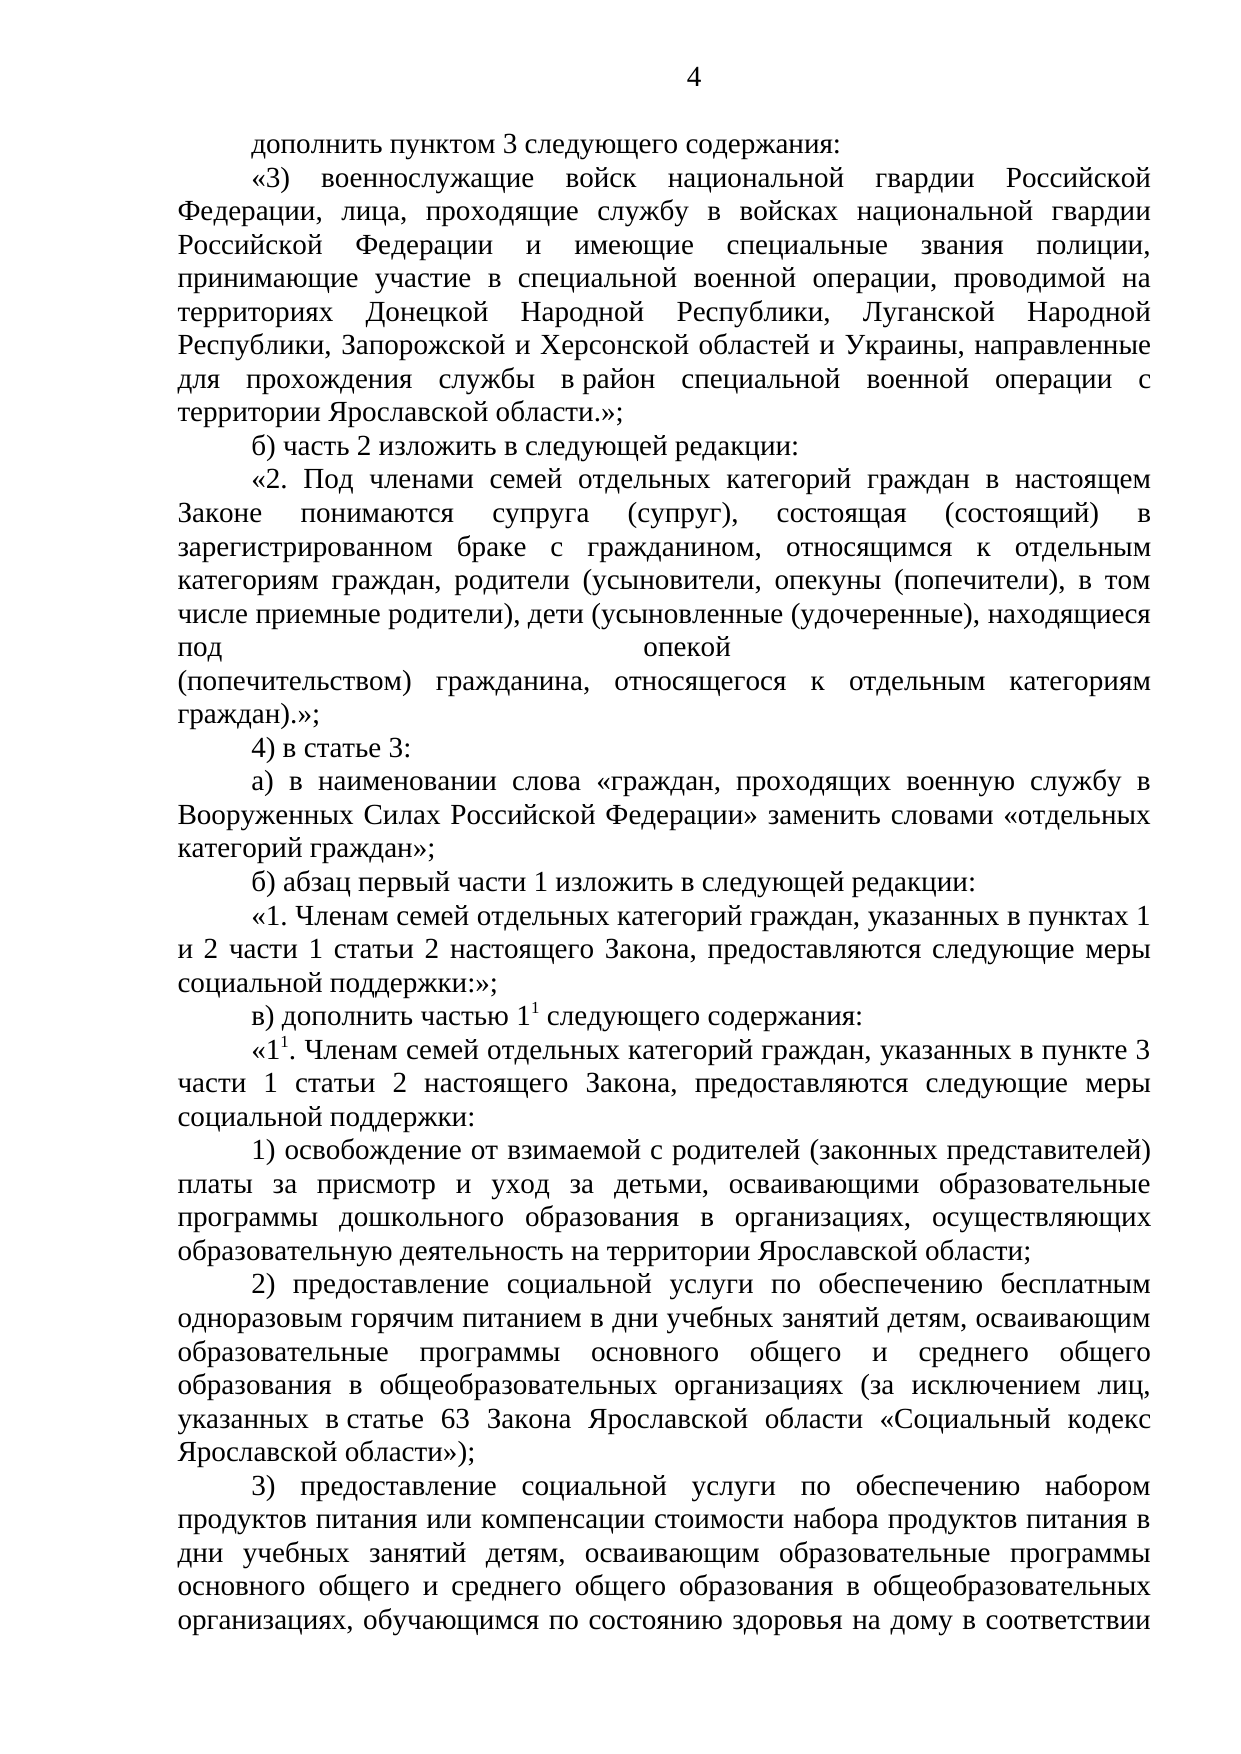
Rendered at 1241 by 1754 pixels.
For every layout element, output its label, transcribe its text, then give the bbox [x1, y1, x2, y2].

text дополнить пунктом 3 следующего содержания: [177, 126, 1152, 160]
text «1. Членам семей отдельных категорий граждан, указанных в пунктах 1 и 2 части 1 статьи 2 настоящего Закона, предоставляются следующие меры социальной поддержки:»; [177, 898, 1152, 998]
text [177, 1468, 1152, 1636]
text а) в наименовании слова «граждан, проходящих военную службу в Вооруженных Силах Российской Федерации» заменить словами «отдельных категорий граждан»; [177, 763, 1152, 864]
text б) абзац первый части 1 изложить в следующей редакции: [177, 864, 1152, 898]
text 2) предоставление социальной услуги по обеспечению бесплатным одноразовым горячим питанием в дни учебных занятий детям, осваивающим образовательные программы основного общего и среднего общего образования в общеобразовательных организациях (за исключением лиц, указанных в статье 63 Закона Ярославской области «Социальный кодекс Ярославской области»); [177, 1267, 1152, 1468]
text 4) в статье 3: [177, 730, 1152, 763]
text «11. Членам семей отдельных категорий граждан, указанных в пункте 3 части 1 статьи 2 настоящего Закона, предоставляются следующие меры социальной поддержки: [177, 1032, 1152, 1132]
text 1) освобождение от взимаемой с родителей (законных представителей) платы за присмотр и уход за детьми, осваивающими образовательные программы дошкольного образования в организациях, осуществляющих образовательную деятельность на территории Ярославской области; [177, 1132, 1152, 1267]
text в) дополнить частью 11 следующего содержания: [177, 998, 1152, 1032]
text «3) военнослужащие войск национальной гвардии Российской Федерации, лица, проходящие службу в войсках национальной гвардии Российской Федерации и имеющие специальные звания полиции, принимающие участие в специальной военной операции, проводимой на территориях Донецкой Народной Республики, Луганской Народной Республики, Запорожской и Херсонской областей и Украины, направленные для прохождения службы в район специальной военной операции с территории Ярославской области.»; [177, 160, 1152, 428]
text б) часть 2 изложить в следующей редакции: [177, 428, 1152, 462]
text «2. Под членами семей отдельных категорий граждан в настоящем Законе понимаются супруга (супруг), состоящая (состоящий) в зарегистрированном браке с гражданином, относящимся к отдельным категориям граждан, родители (усыновители, опекуны (попечители), в том числе приемные родители), дети (усыновленные (удочеренные), находящиеся под опекой (попечительством) гражданина, относящегося к отдельным категориям граждан).»; [177, 462, 1152, 730]
